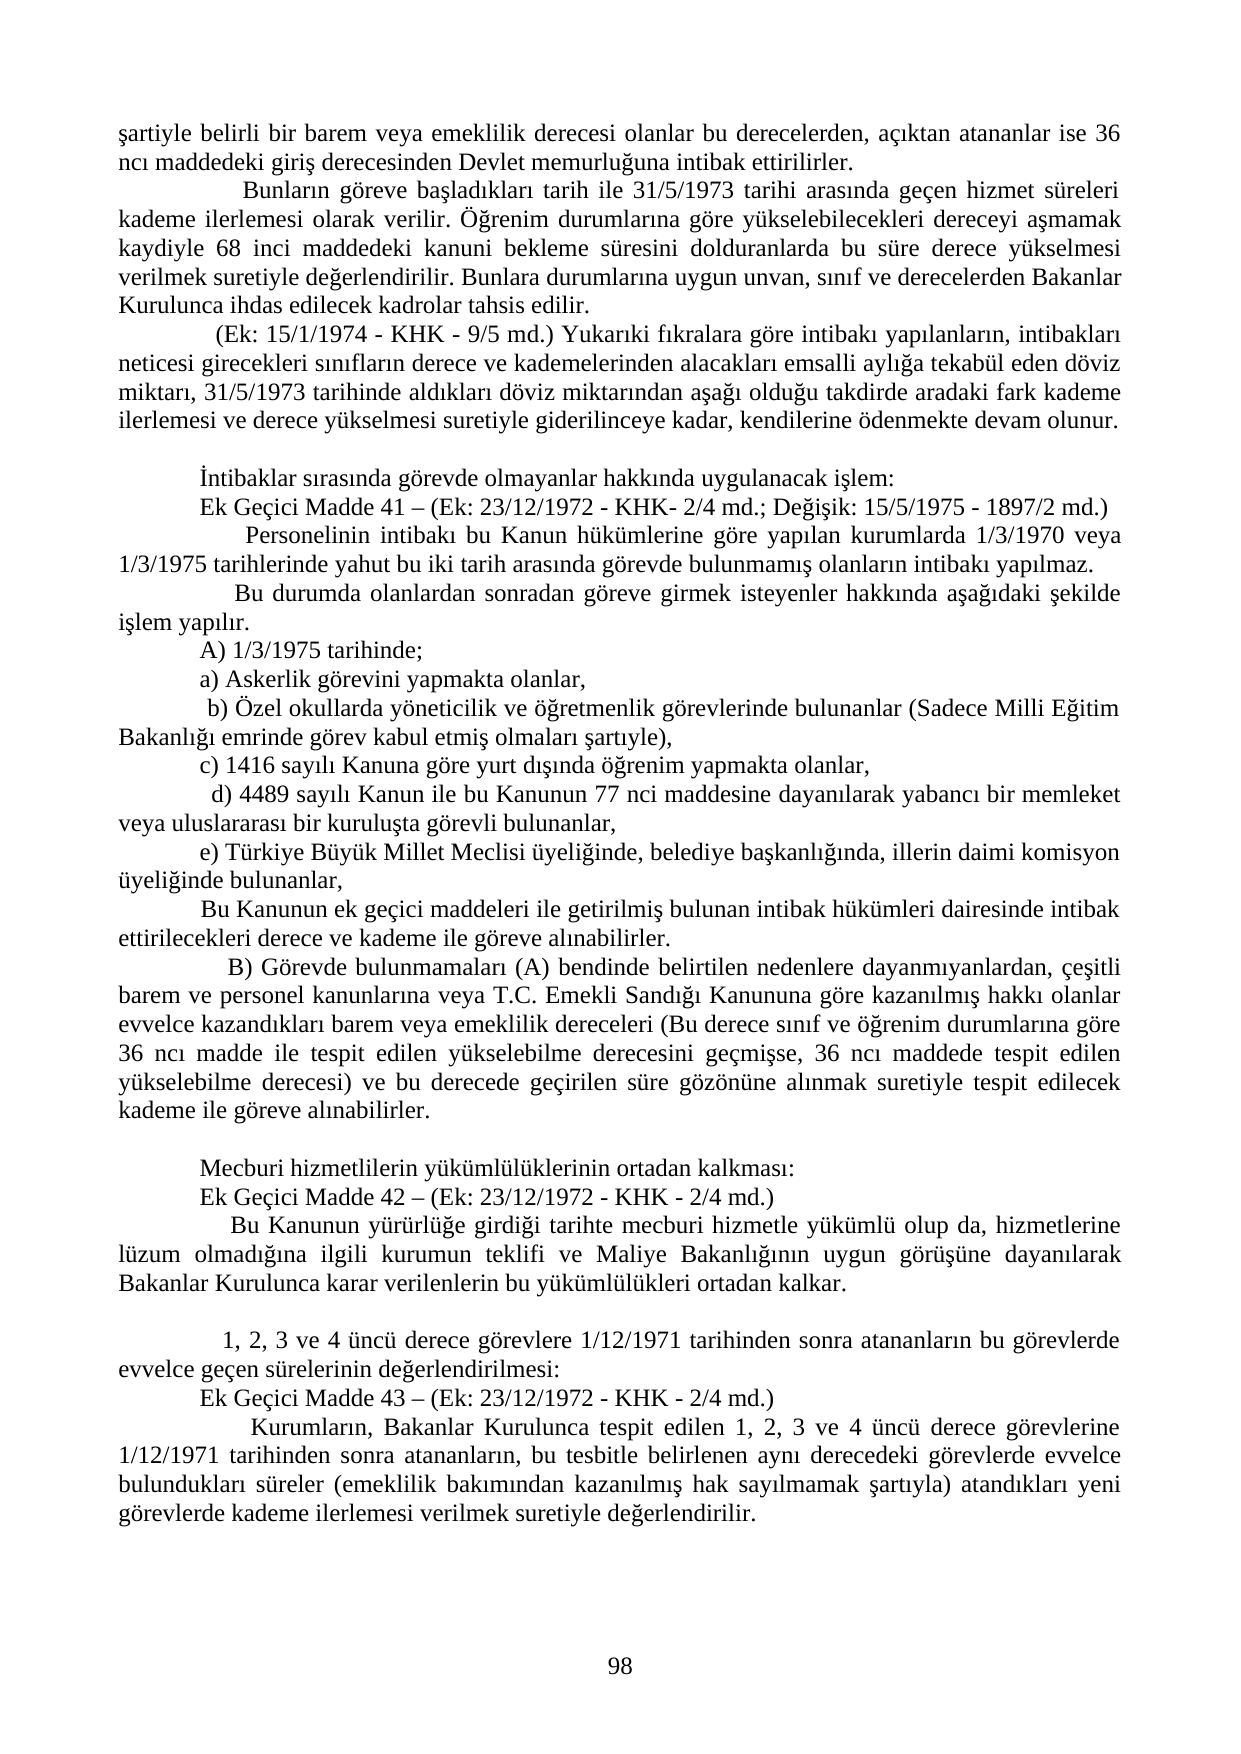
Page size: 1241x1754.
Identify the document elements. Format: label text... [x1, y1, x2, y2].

text Bu Kanunun yürürlüğe girdiği tarihte mecburi hizmetle yükümlü olup da, hizmetlerine lüzum olmadığına ilgili kurumun teklifi ve Maliye Bakanlığının uygun görüşüne dayanılarak Bakanlar Kurulunca karar verilenlerin bu yükümlülükleri ortadan kalkar. [118, 1211, 1122, 1297]
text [118, 118, 1122, 176]
text Ek Geçici Madde 41 – (Ek: 23/12/1972 - KHK- 2/4 md.; Değişik: 15/5/1975 - 1897/2 md.) [118, 492, 1122, 521]
text Bunların göreve başladıkları tarih ile 31/5/1973 tarihi arasında geçen hizmet süreleri kademe ilerlemesi olarak verilir. Öğrenim durumlarına göre yükselebilecekleri dereceyi aşmamak kaydiyle 68 inci maddedeki kanuni bekleme süresini dolduranlarda bu süre derece yükselmesi verilmek suretiyle değerlendirilir. Bunlara durumlarına uygun unvan, sınıf ve derecelerden Bakanlar Kurulunca ihdas edilecek kadrolar tahsis edilir. [118, 176, 1122, 319]
text Bu durumda olanlardan sonradan göreve girmek isteyenler hakkında aşağıdaki şekilde işlem yapılır. [118, 578, 1122, 636]
text İntibaklar sırasında görevde olmayanlar hakkında uygulanacak işlem: [118, 463, 1122, 492]
text Personelinin intibakı bu Kanun hükümlerine göre yapılan kurumlarda 1/3/1970 veya 1/3/1975 tarihlerinde yahut bu iki tarih arasında görevde bulunmamış olanların intibakı yapılmaz. [118, 521, 1122, 578]
text c) 1416 sayılı Kanuna göre yurt dışında öğrenim yapmakta olanlar, [118, 751, 1122, 779]
text a) Askerlik görevini yapmakta olanlar, [118, 664, 1122, 693]
text d) 4489 sayılı Kanun ile bu Kanunun 77 nci maddesine dayanılarak yabancı bir memleket veya uluslararası bir kuruluşta görevli bulunanlar, [118, 779, 1122, 837]
text A) 1/3/1975 tarihinde; [118, 636, 1122, 664]
text Ek Geçici Madde 42 – (Ek: 23/12/1972 - KHK - 2/4 md.) [118, 1182, 1122, 1211]
text e) Türkiye Büyük Millet Meclisi üyeliğinde, belediye başkanlığında, illerin daimi komisyon üyeliğinde bulunanlar, [118, 837, 1122, 894]
text Kurumların, Bakanlar Kurulunca tespit edilen 1, 2, 3 ve 4 üncü derece görevlerine 1/12/1971 tarihinden sonra atananların, bu tesbitle belirlenen aynı derecedeki görevlerde evvelce bulundukları süreler (emeklilik bakımından kazanılmış hak sayılmamak şartıyla) atandıkları yeni görevlerde kademe ilerlemesi verilmek suretiyle değerlendirilir. [118, 1412, 1122, 1527]
text Bu Kanunun ek geçici maddeleri ile getirilmiş bulunan intibak hükümleri dairesinde intibak ettirilecekleri derece ve kademe ile göreve alınabilirler. [118, 894, 1122, 952]
text Ek Geçici Madde 43 – (Ek: 23/12/1972 - KHK - 2/4 md.) [118, 1383, 1122, 1412]
text b) Özel okullarda yöneticilik ve öğretmenlik görevlerinde bulunanlar (Sadece Milli Eğitim Bakanlığı emrinde görev kabul etmiş olmaları şartıyle), [118, 693, 1122, 751]
text Mecburi hizmetlilerin yükümlülüklerinin ortadan kalkması: [118, 1153, 1122, 1182]
text B) Görevde bulunmamaları (A) bendinde belirtilen nedenlere dayanmıyanlardan, çeşitli barem ve personel kanunlarına veya T.C. Emekli Sandığı Kanununa göre kazanılmış hakkı olanlar evvelce kazandıkları barem veya emeklilik dereceleri (Bu derece sınıf ve öğrenim durumlarına göre 36 ncı madde ile tespit edilen yükselebilme derecesini geçmişse, 36 ncı maddede tespit edilen yükselebilme derecesi) ve bu derecede geçirilen süre gözönüne alınmak suretiyle tespit edilecek kademe ile göreve alınabilirler. [118, 952, 1122, 1124]
text 1, 2, 3 ve 4 üncü derece görevlere 1/12/1971 tarihinden sonra atananların bu görevlerde evvelce geçen sürelerinin değerlendirilmesi: [118, 1326, 1122, 1383]
text (Ek: 15/1/1974 - KHK - 9/5 md.) Yukarıki fıkralara göre intibakı yapılanların, intibakları neticesi girecekleri sınıfların derece ve kademelerinden alacakları emsalli aylığa tekabül eden döviz miktarı, 31/5/1973 tarihinde aldıkları döviz miktarından aşağı olduğu takdirde aradaki fark kademe ilerlemesi ve derece yükselmesi suretiyle giderilinceye kadar, kendilerine ödenmekte devam olunur. [118, 319, 1122, 434]
